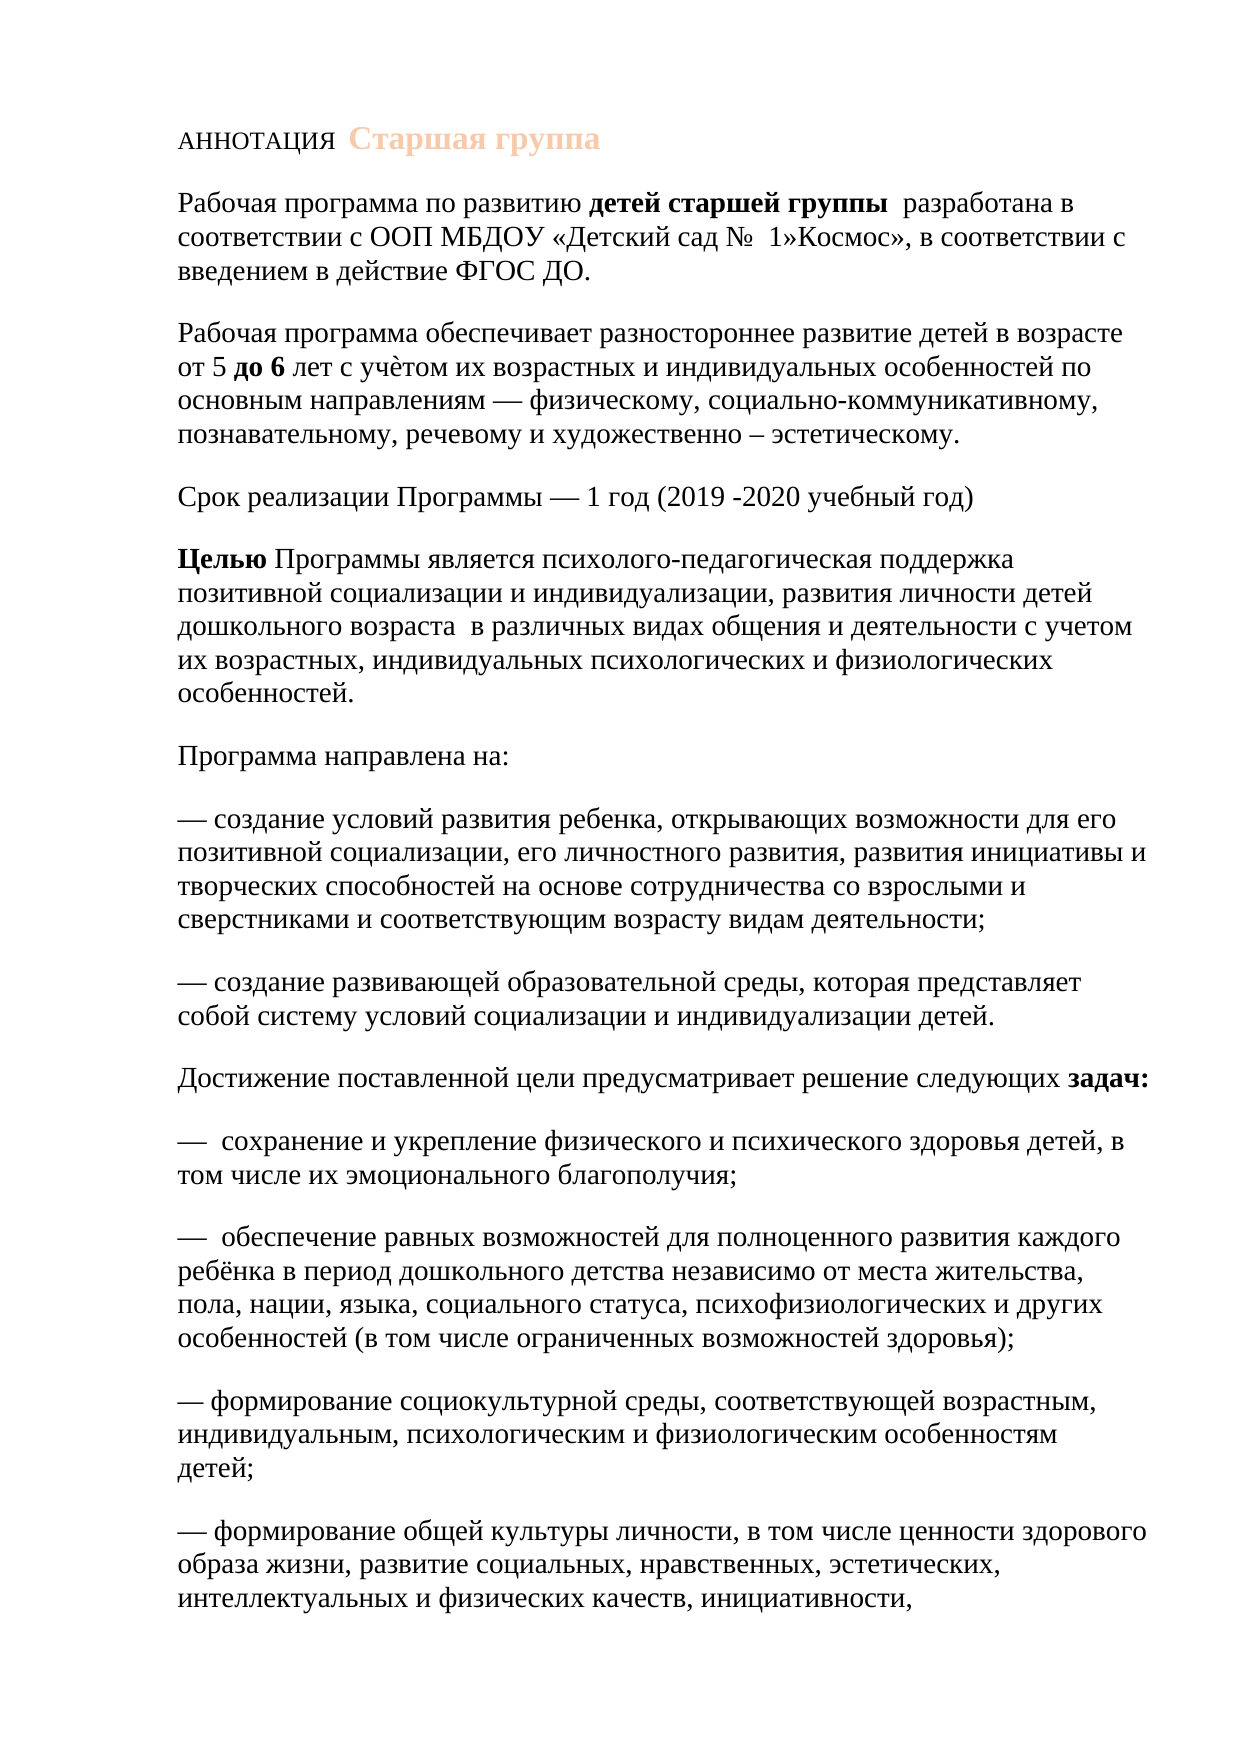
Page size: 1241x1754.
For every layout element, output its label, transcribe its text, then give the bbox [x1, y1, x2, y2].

text АННОТАЦИЯ Старшая группа [177, 118, 1152, 156]
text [177, 1513, 1152, 1613]
text — создание развивающей образовательной среды, которая представляет собой систему условий социализации и индивидуализации детей. [177, 964, 1152, 1031]
text — формирование социокультурной среды, соответствующей возрастным, индивидуальным, психологическим и физиологическим особенностям детей; [177, 1383, 1152, 1483]
text — сохранение и укрепление физического и психического здоровья детей, в том числе их эмоционального благополучия; [177, 1123, 1152, 1190]
text Программа направлена на: [177, 738, 1152, 772]
text — создание условий развития ребенка, открывающих возможности для его позитивной социализации, его личностного развития, развития инициативы и творческих способностей на основе сотрудничества со взрослыми и сверстниками и соответствующим возрасту видам деятельности; [177, 801, 1152, 935]
text — обеспечение равных возможностей для полноценного развития каждого ребёнка в период дошкольного детства независимо от места жительства, пола, нации, языка, социального статуса, психофизиологических и других особенностей (в том числе ограниченных возможностей здоровья); [177, 1219, 1152, 1354]
text Срок реализации Программы — 1 год (2019 -2020 учебный год) [177, 479, 1152, 512]
text Рабочая программа обеспечивает разностороннее развитие детей в возрасте от 5 до 6 лет с учѐтом их возрастных и индивидуальных особенностей по основным направлениям — физическому, социально-коммуникативному, познавательному, речевому и художественно – эстетическому. [177, 315, 1152, 449]
text Достижение поставленной цели предусматривает решение следующих задач: [177, 1061, 1152, 1094]
text Рабочая программа по развитию детей старшей группы разработана в соответствии с ООП МБДОУ «Детский сад № 1»Космос», в соответствии с введением в действие ФГОС ДО. [177, 186, 1152, 286]
text Целью Программы является психолого-педагогическая поддержка позитивной социализации и индивидуализации, развития личности детей дошкольного возраста в различных видах общения и деятельности с учетом их возрастных, индивидуальных психологических и физиологических особенностей. [177, 541, 1152, 709]
